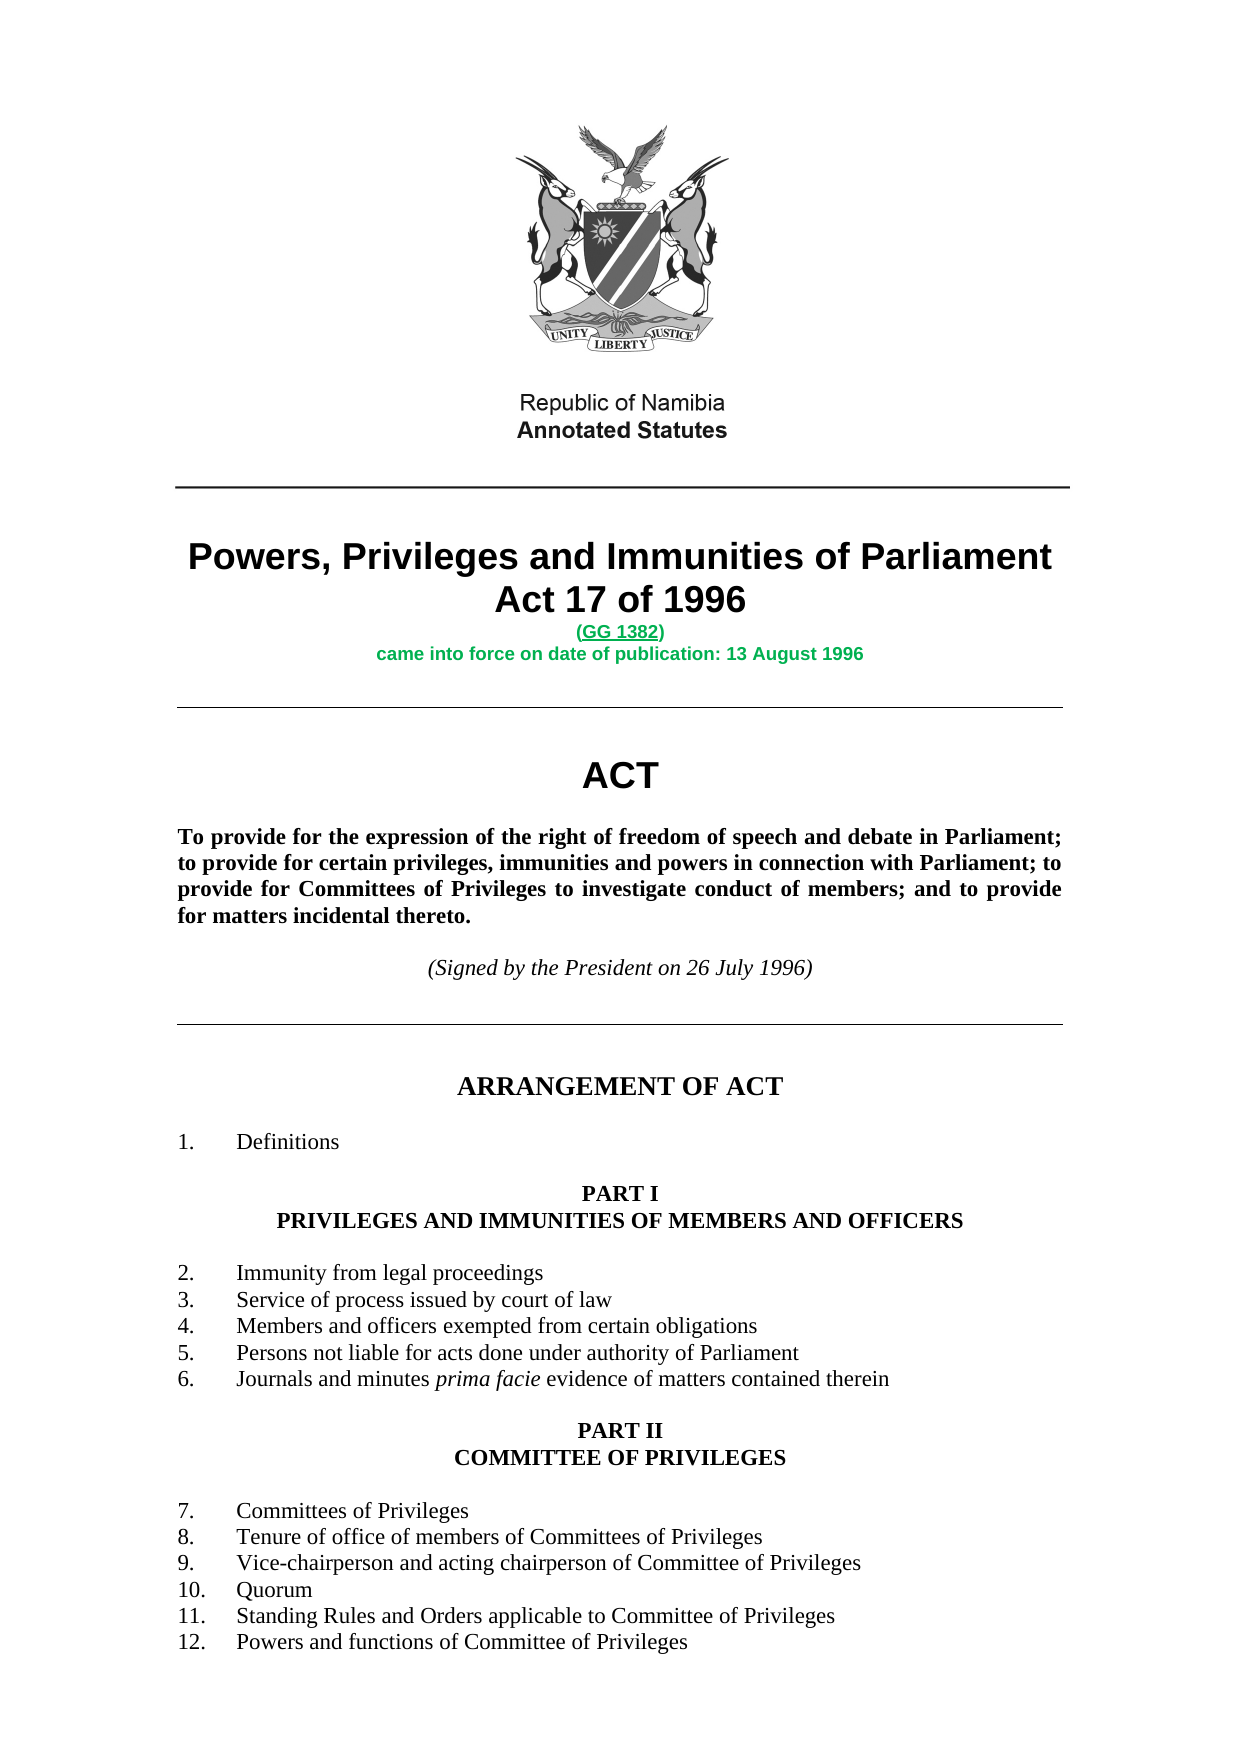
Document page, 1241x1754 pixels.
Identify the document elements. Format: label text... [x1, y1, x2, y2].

text 4. Members and officers exempted from certain obligations [177, 1312, 1063, 1338]
text ARRANGEMENT OF ACT [177, 1070, 1063, 1101]
text 8. Tenure of office of members of Committees of Privileges [177, 1523, 1063, 1549]
text ACT [177, 753, 1063, 796]
text PRIVILEGES AND IMMUNITIES OF MEMBERS AND OFFICERS [177, 1207, 1063, 1233]
text 1. Definitions [177, 1128, 1063, 1154]
text 9. Vice-chairperson and acting chairperson of Committee of Privileges [177, 1549, 1063, 1576]
text 10. Quorum [177, 1576, 1063, 1602]
text 6. Journals and minutes prima facie evidence of matters contained therein [177, 1365, 1063, 1391]
text 3. Service of process issued by court of law [177, 1286, 1063, 1312]
text Powers, Privileges and Immunities of Parliament Act 17 of 1996 [177, 534, 1063, 621]
text came into force on date of publication: 13 August 1996 [177, 642, 1063, 664]
text (Signed by the President on 26 July 1996) [177, 954, 1063, 981]
text 11. Standing Rules and Orders applicable to Committee of Privileges [177, 1602, 1063, 1628]
text 2. Immunity from legal proceedings [177, 1259, 1063, 1286]
text 5. Persons not liable for acts done under authority of Parliament [177, 1338, 1063, 1365]
text PART I [177, 1180, 1063, 1207]
text PART II [177, 1418, 1063, 1444]
picture [0, 0, 1241, 492]
text To provide for the expression of the right of freedom of speech and debate in Parliament; to provide for certain privileges, immunities and powers in connection with Parliament; to provide for Committees of Privileges to investigate conduct of members; and to provide for matters incidental thereto. [177, 823, 1063, 928]
text 7. Committees of Privileges [177, 1497, 1063, 1523]
text 12. Powers and functions of Committee of Privileges [177, 1628, 1063, 1655]
text COMMITTEE OF PRIVILEGES [177, 1444, 1063, 1470]
text (GG 1382) [177, 621, 1063, 642]
